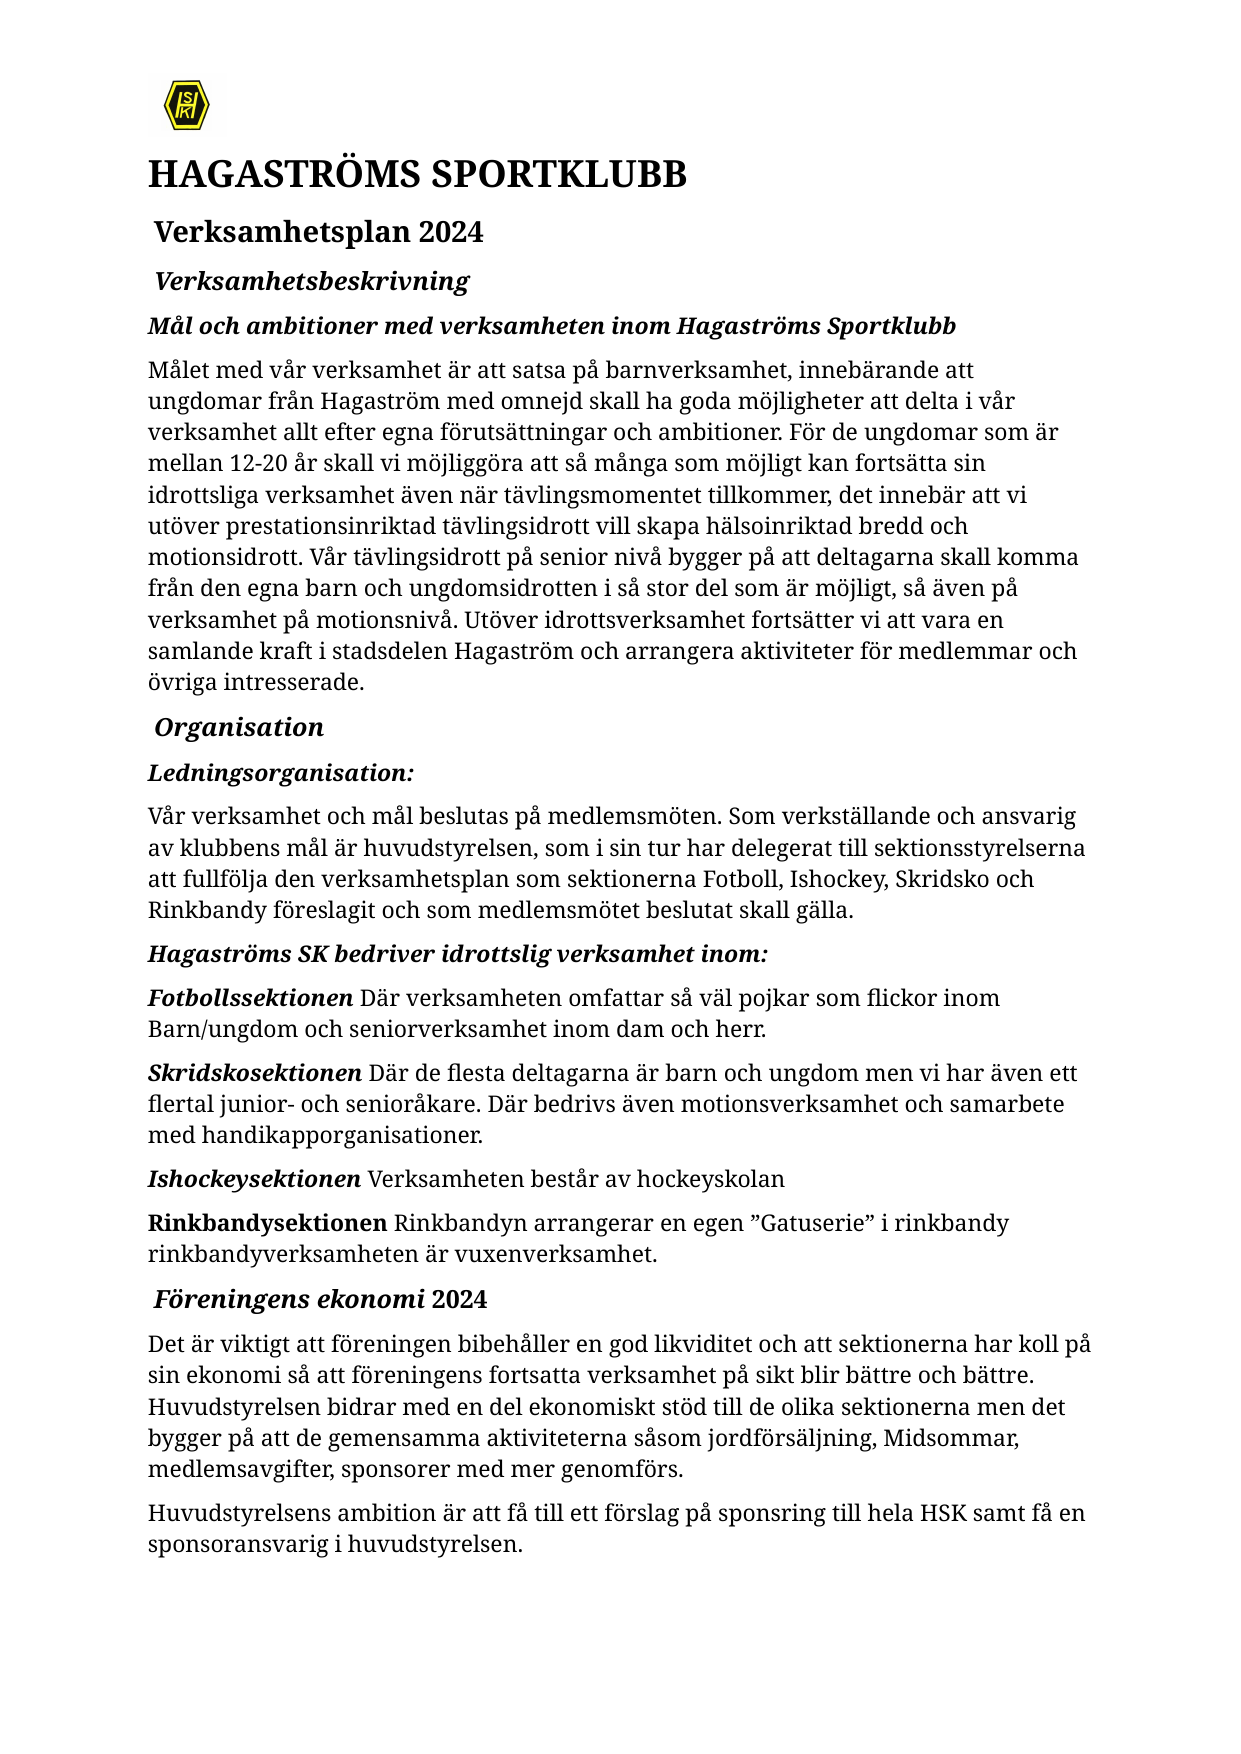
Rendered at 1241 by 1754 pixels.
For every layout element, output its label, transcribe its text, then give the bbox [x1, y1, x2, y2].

text Ishockeysektionen Verksamheten består av hockeyskolan [148, 1163, 1093, 1194]
text Verksamhetsbeskrivning [148, 263, 1093, 297]
text Målet med vår verksamhet är att satsa på barnverksamhet, innebärande att ungdomar från Hagaström med omnejd skall ha goda möjligheter att delta i vår verksamhet allt efter egna förutsättningar och ambitioner. För de ungdomar som är mellan 12-20 år skall vi möjliggöra att så många som möjligt kan fortsätta sin idrottsliga verksamhet även när tävlingsmomentet tillkommer, det innebär att vi utöver prestationsinriktad tävlingsidrott vill skapa hälsoinriktad bredd och motionsidrott. Vår tävlingsidrott på senior nivå bygger på att deltagarna skall komma från den egna barn och ungdomsidrotten i så stor del som är möjligt, så även på verksamhet på motionsnivå. Utöver idrottsverksamhet fortsätter vi att vara en samlande kraft i stadsdelen Hagaström och arrangera aktiviteter för medlemmar och övriga intresserade. [148, 354, 1093, 697]
text Skridskosektionen Där de flesta deltagarna är barn och ungdom men vi har även ett flertal junior- och senioråkare. Där bedrivs även motionsverksamhet och samarbete med handikapporganisationer. [148, 1056, 1093, 1150]
text Verksamhetsplan 2024 [148, 211, 1093, 251]
text Huvudstyrelsens ambition är att få till ett förslag på sponsring till hela HSK samt få en sponsoransvarig i huvudstyrelsen. [148, 1497, 1093, 1559]
text Ledningsorganisation: [148, 756, 1093, 788]
text Organisation [148, 710, 1093, 744]
text Vår verksamhet och mål beslutas på medlemsmöten. Som verkställande och ansvarig av klubbens mål är huvudstyrelsen, som i sin tur har delegerat till sektionsstyrelserna att fullfölja den verksamhetsplan som sektionerna Fotboll, Ishockey, Skridsko och Rinkbandy föreslagit och som medlemsmötet beslutat skall gälla. [148, 800, 1093, 925]
text Det är viktigt att föreningen bibehåller en god likviditet och att sektionerna har koll på sin ekonomi så att föreningens fortsatta verksamhet på sikt blir bättre och bättre. Huvudstyrelsen bidrar med en del ekonomiskt stöd till de olika sektionerna men det bygger på att de gemensamma aktiviteterna såsom jordförsäljning, Midsommar, medlemsavgifter, sponsorer med mer genomförs. [148, 1328, 1093, 1484]
text Rinkbandysektionen Rinkbandyn arrangerar en egen ”Gatuserie” i rinkbandy rinkbandyverksamheten är vuxenverksamhet. [148, 1206, 1093, 1269]
text Fotbollssektionen Där verksamheten omfattar så väl pojkar som flickor inom Barn/ungdom och seniorverksamhet inom dam och herr. [148, 981, 1093, 1044]
picture [147, 73, 227, 137]
text Hagaströms SK bedriver idrottslig verksamhet inom: [148, 938, 1093, 969]
text HAGASTRÖMS SPORTKLUBB [148, 148, 1093, 199]
text Föreningens ekonomi 2024 [148, 1281, 1093, 1316]
text Mål och ambitioner med verksamheten inom Hagaströms Sportklubb [148, 310, 1093, 341]
